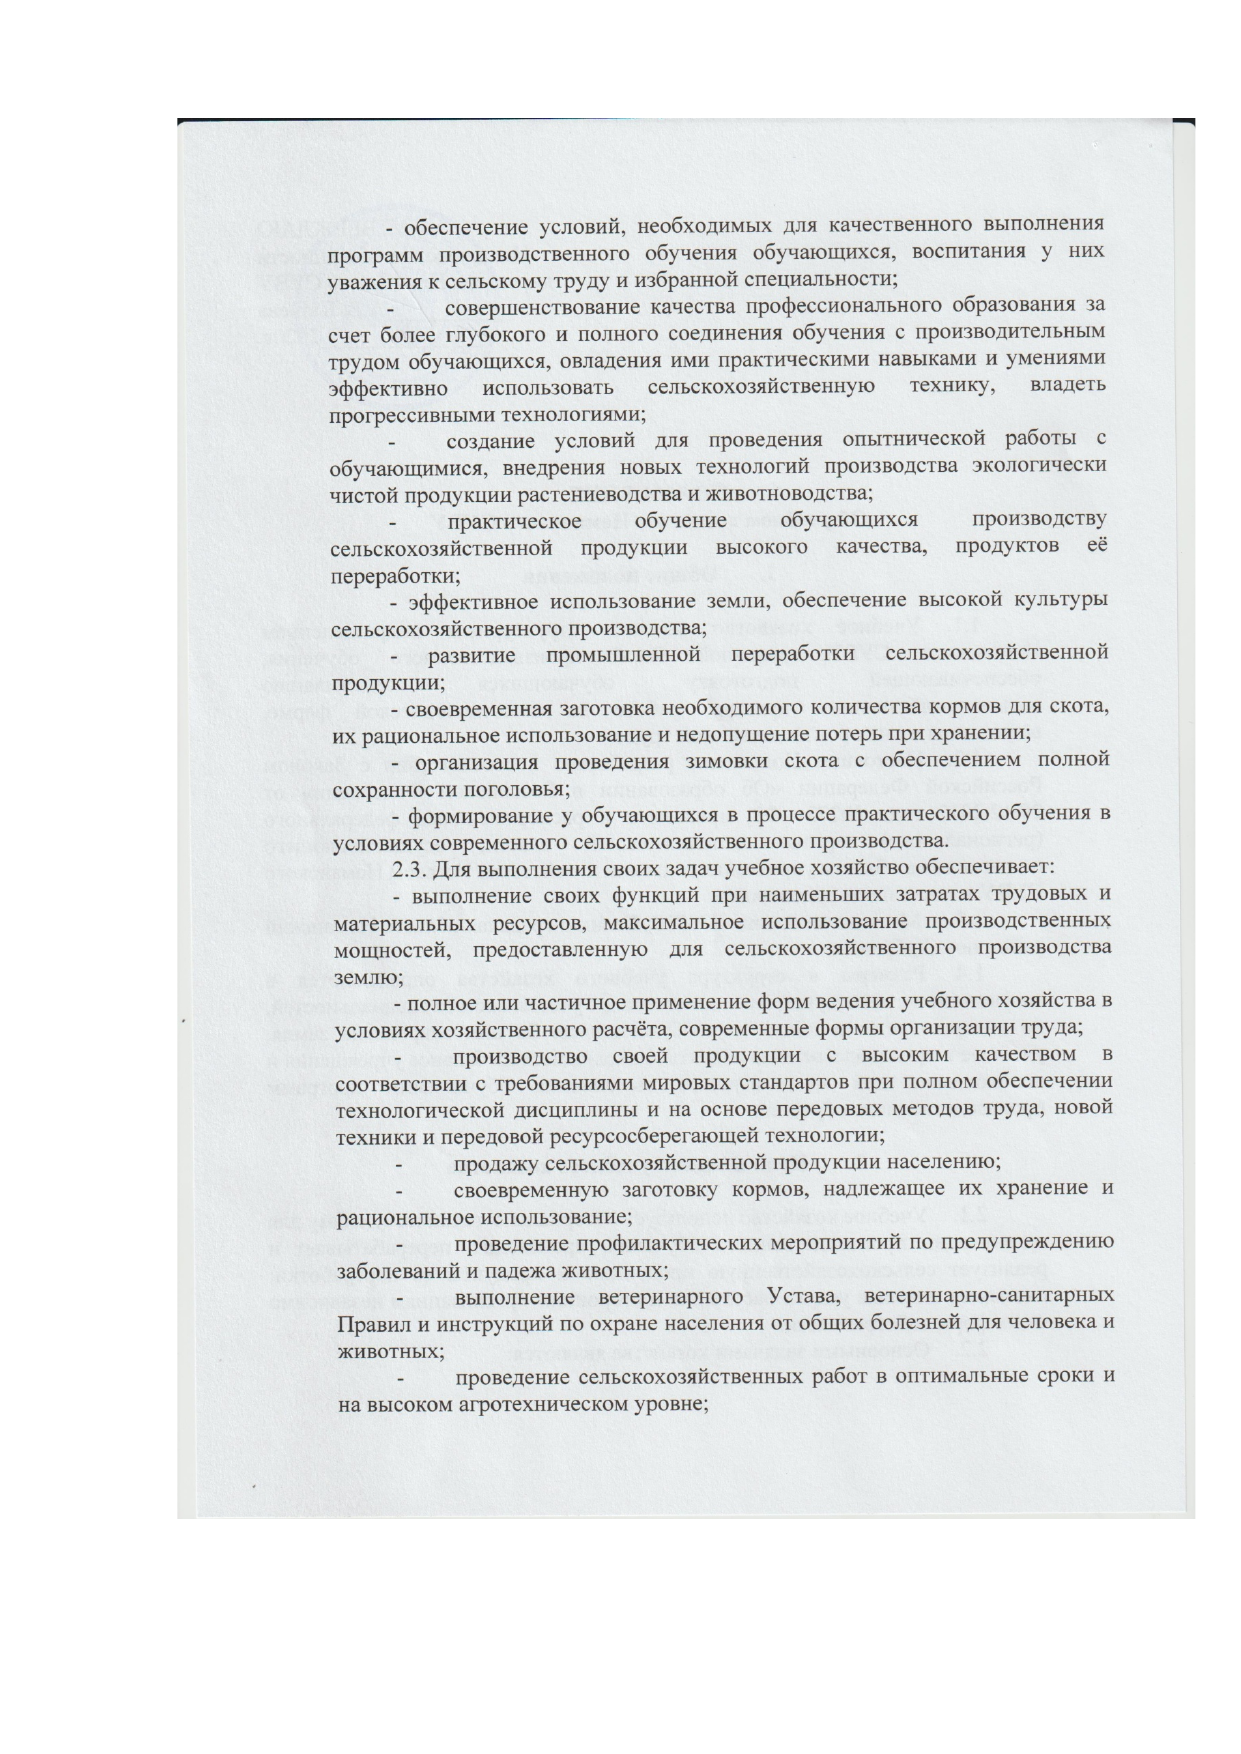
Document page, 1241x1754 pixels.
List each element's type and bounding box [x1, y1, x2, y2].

picture [177, 118, 1196, 1519]
